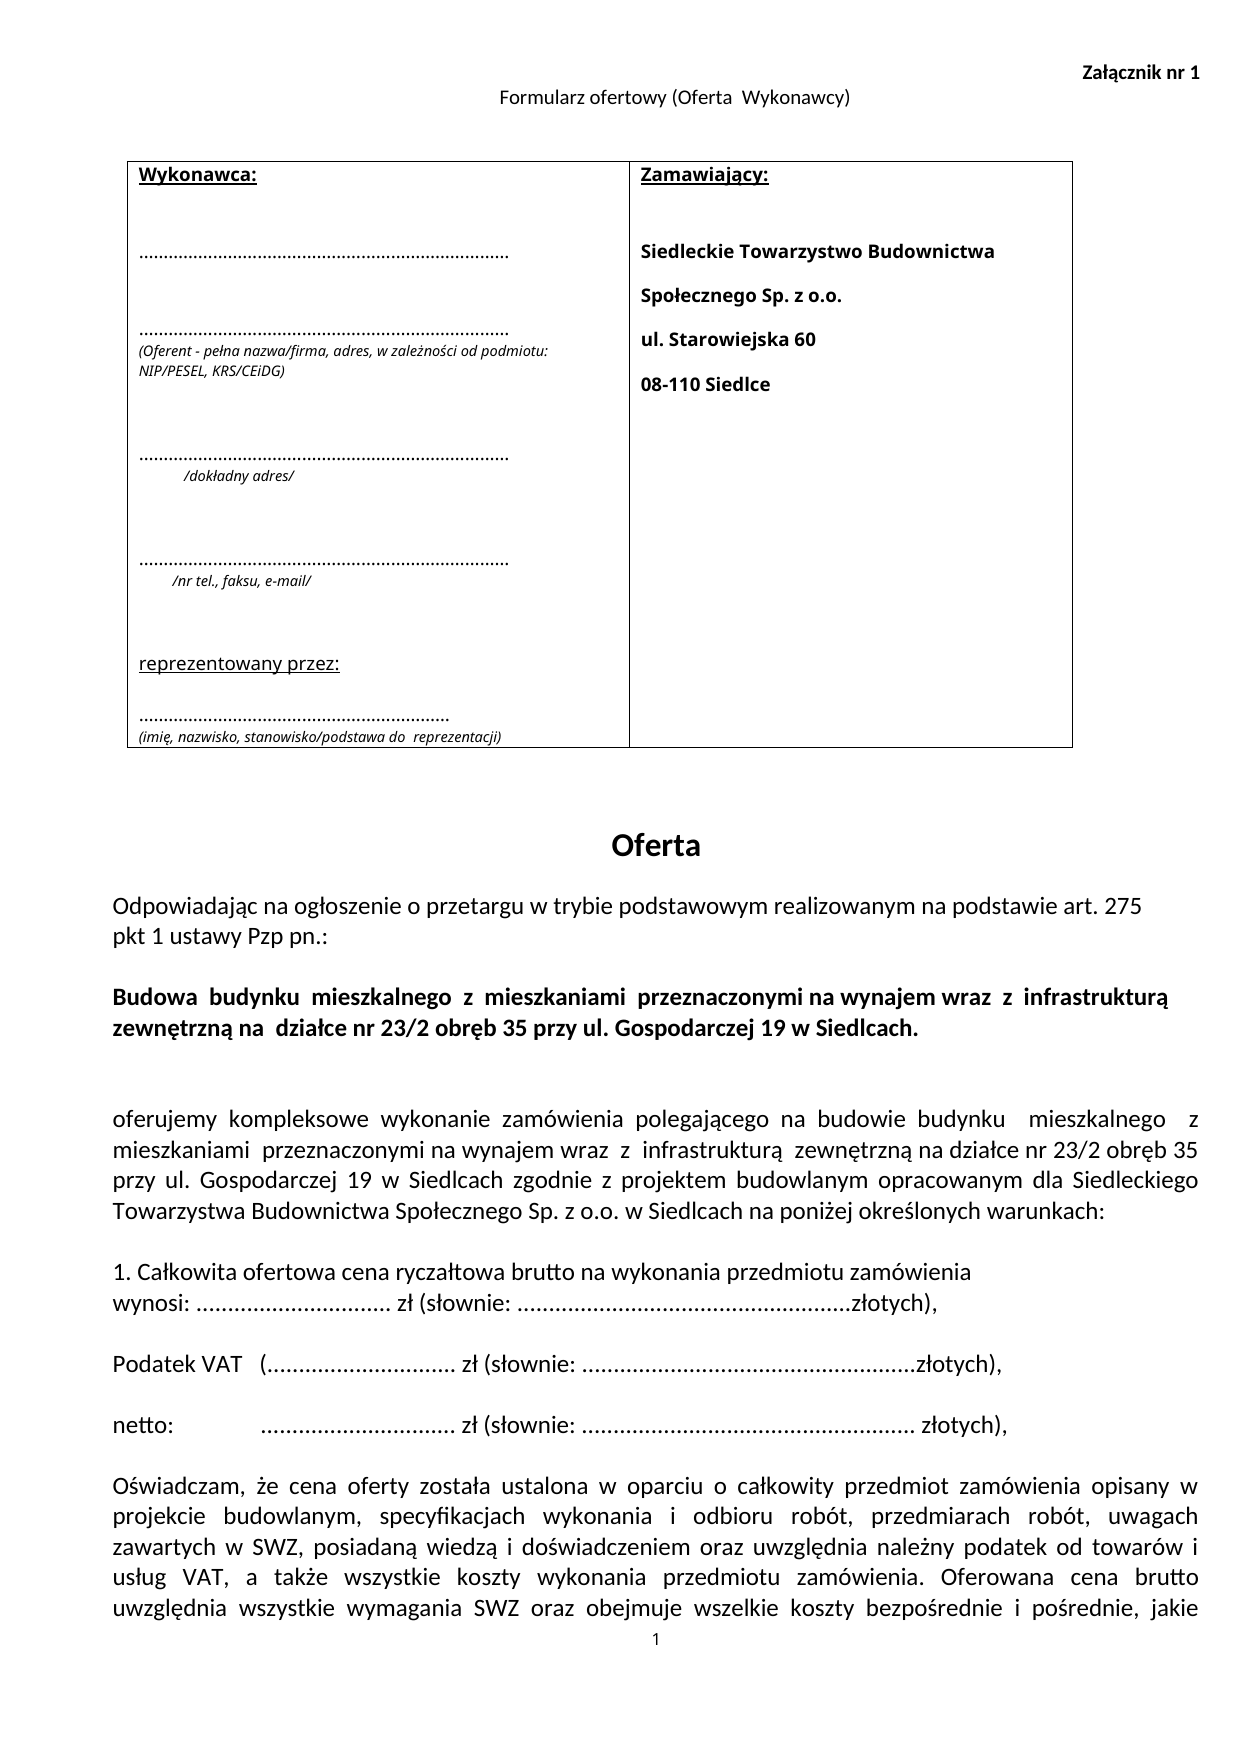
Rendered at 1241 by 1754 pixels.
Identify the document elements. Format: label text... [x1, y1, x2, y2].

table_header Wykonawca: ………………………………………………………………… ………………………………………………………………… (Oferent - pełna nazwa/firma, adres, w zależności od podmiotu: NIP/PESEL, KRS/CEiDG) ………………………………………………………………… /dokładny adres/ ………………………………………………………………… /nr tel., faksu, e-mail/ reprezentowany przez: ……………………………………………………… (imię, nazwisko, stanowisko/podstawa do reprezentacji) [128, 162, 629, 747]
text oferujemy kompleksowe wykonanie zamówienia polegającego na budowie budynku mieszkalnego z mieszkaniami przeznaczonymi na wynajem wraz z infrastrukturą zewnętrzną na działce nr 23/2 obręb 35 przy ul. Gospodarczej 19 w Siedlcach zgodnie z projektem budowlanym opracowanym dla Siedleckiego Towarzystwa Budownictwa Społecznego Sp. z o.o. w Siedlcach na poniżej określonych warunkach: [112, 1104, 1200, 1226]
text Podatek VAT (.............................. zł (słownie: .....................................................złotych), [112, 1348, 1200, 1378]
table_header Zamawiający: Siedleckie Towarzystwo Budownictwa Społecznego Sp. z o.o. ul. Starowiejska 60 08-110 Siedlce [630, 162, 1072, 747]
text 1. Całkowita ofertowa cena ryczałtowa brutto na wykonania przedmiotu zamówienia wynosi: ............................... zł (słownie: .....................................................złotych), [112, 1256, 1200, 1317]
text Odpowiadając na ogłoszenie o przetargu w trybie podstawowym realizowanym na podstawie art. 275 [112, 890, 1200, 921]
text Formularz ofertowy (Oferta Wykonawcy) [150, 84, 1200, 110]
text Załącznik nr 1 [112, 59, 1200, 84]
text netto: ............................... zł (słownie: ..................................................... złotych), [112, 1409, 1200, 1439]
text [112, 1470, 1200, 1622]
text Oferta [112, 824, 1200, 864]
text Budowa budynku mieszkalnego z mieszkaniami przeznaczonymi na wynajem wraz z infrastrukturą zewnętrzną na działce nr 23/2 obręb 35 przy ul. Gospodarczej 19 w Siedlcach. [112, 982, 1200, 1043]
text pkt 1 ustawy Pzp pn.: [112, 921, 1200, 951]
